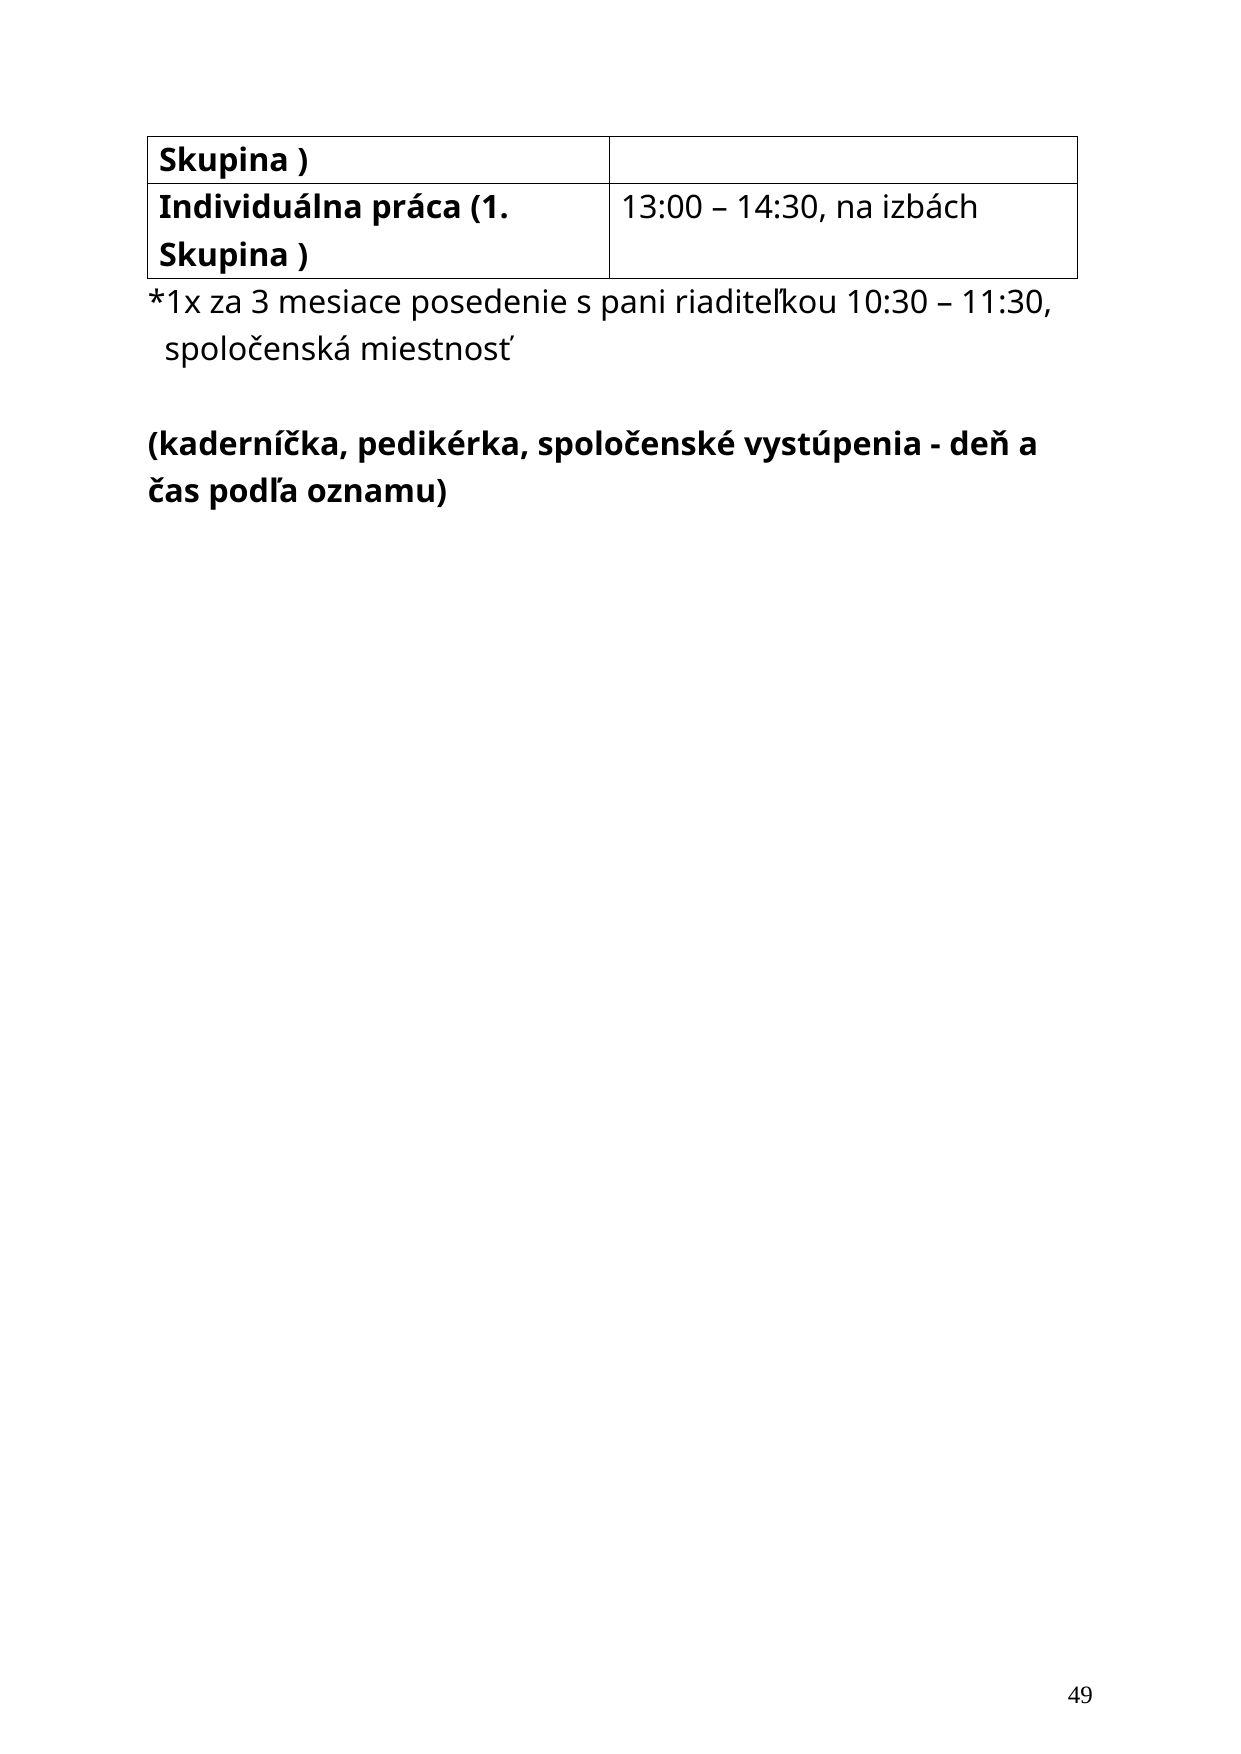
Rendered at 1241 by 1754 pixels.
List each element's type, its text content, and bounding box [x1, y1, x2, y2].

text spoločenská miestnosť [148, 326, 1092, 370]
text *1x za 3 mesiace posedenie s pani riaditeľkou 10:30 – 11:30, [148, 279, 1092, 323]
table_cell Individuálna práca (1. Skupina ) [148, 184, 609, 278]
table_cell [610, 137, 1077, 183]
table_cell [148, 137, 609, 183]
table_cell 13:00 – 14:30, na izbách [610, 184, 1077, 278]
text (kaderníčka, pedikérka, spoločenské vystúpenia - deň a čas podľa oznamu) [148, 421, 1092, 512]
